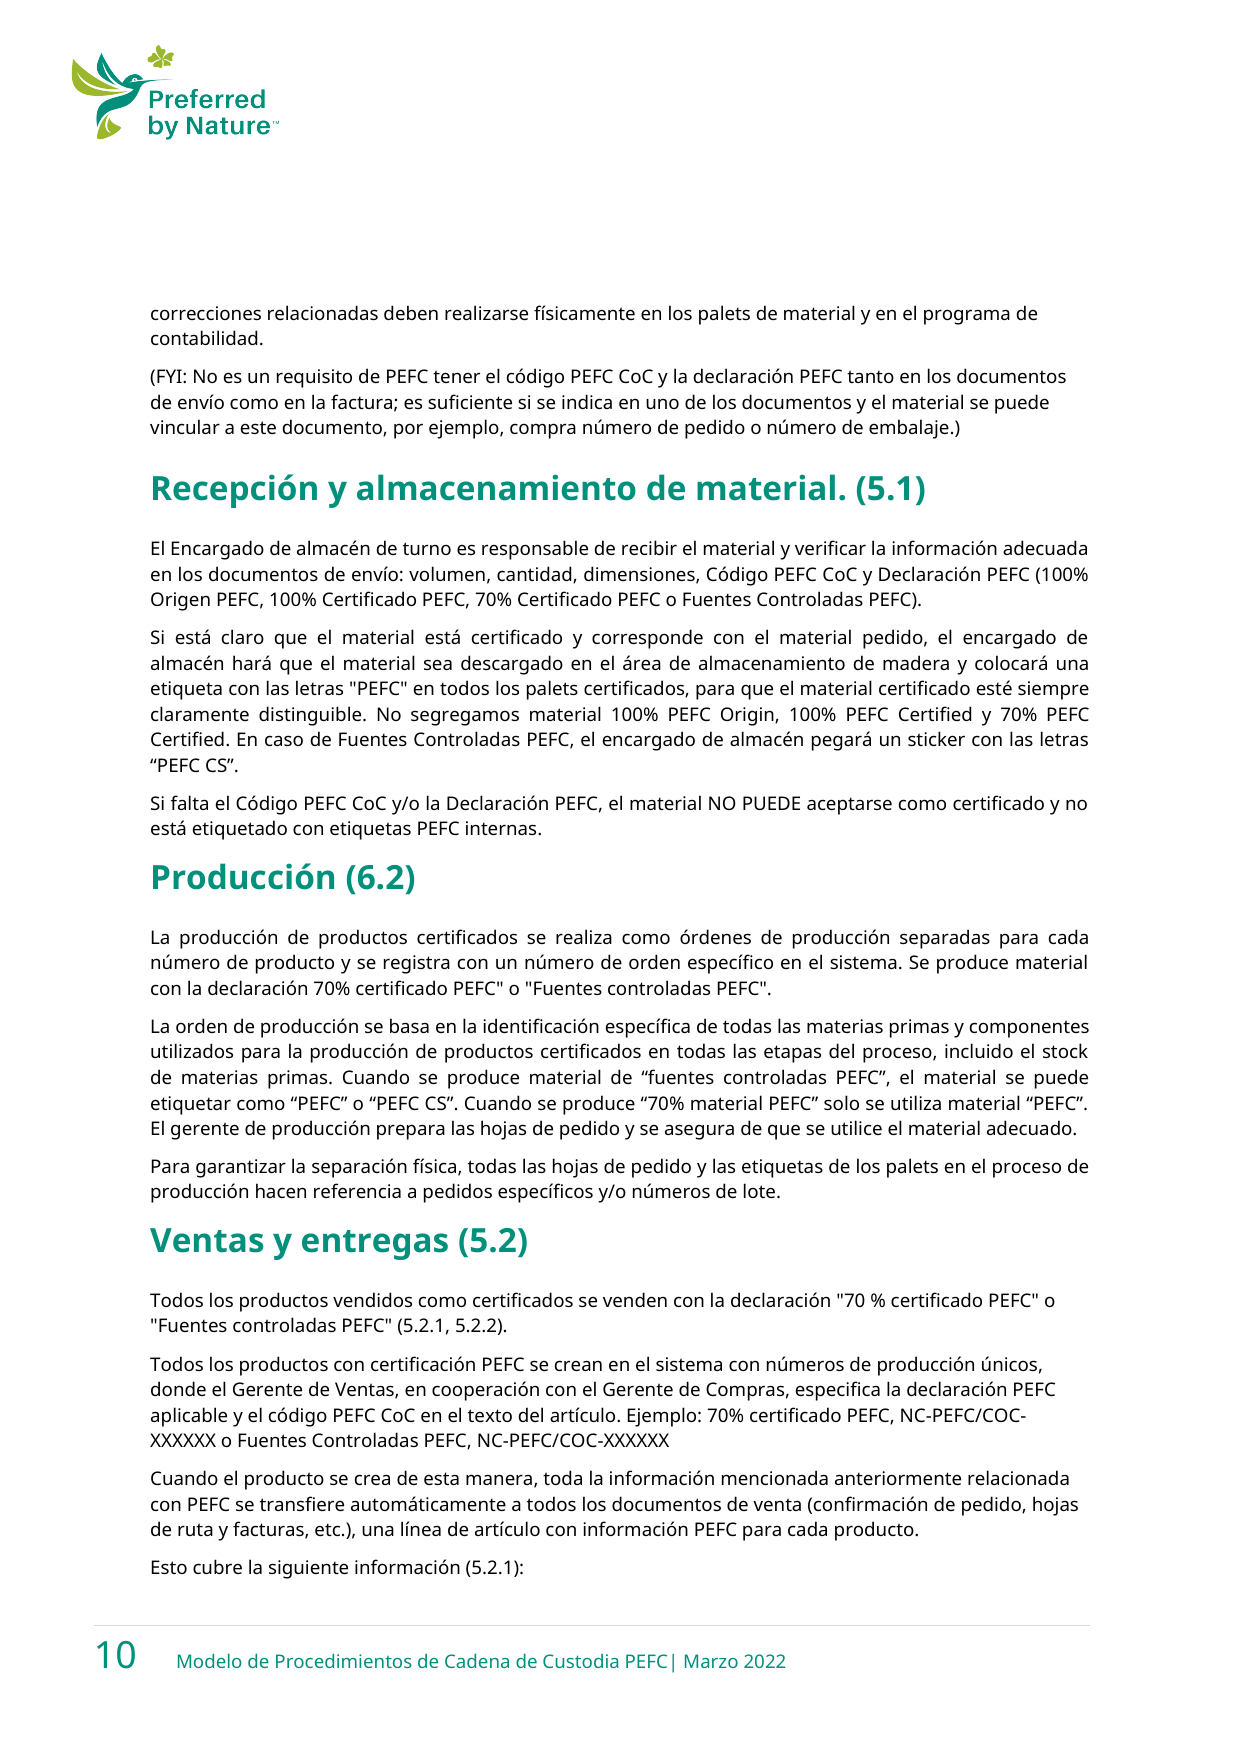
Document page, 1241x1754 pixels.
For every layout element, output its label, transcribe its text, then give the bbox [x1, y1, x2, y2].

subtitle (FYI: No es un requisito de PEFC tener el código PEFC CoC y la declaración PEFC tanto en los documentos de envío como en la factura; es suficiente si se indica en uno de los documentos y el material se puede vincular a este documento, por ejemplo, compra número de pedido o número de embalaje.) [150, 363, 1090, 440]
picture [45, 18, 307, 166]
text Esto cubre la siguiente información (5.2.1): [150, 1554, 1090, 1580]
subtitle Recepción y almacenamiento de material. (5.1) [150, 465, 1090, 511]
text Cuando el producto se crea de esta manera, toda la información mencionada anteriormente relacionada con PEFC se transfiere automáticamente a todos los documentos de venta (confirmación de pedido, hojas de ruta y facturas, etc.), una línea de artículo con información PEFC para cada producto. [150, 1465, 1090, 1542]
text La orden de producción se basa en la identificación específica de todas las materias primas y componentes utilizados para la producción de productos certificados en todas las etapas del proceso, incluido el stock de materias primas. Cuando se produce material de “fuentes controladas PEFC”, el material se puede etiquetar como “PEFC” o “PEFC CS”. Cuando se produce “70% material PEFC” solo se utiliza material “PEFC”. El gerente de producción prepara las hojas de pedido y se asegura de que se utilice el material adecuado. [150, 1013, 1090, 1141]
text Si falta el Código PEFC CoC y/o la Declaración PEFC, el material NO PUEDE aceptarse como certificado y no está etiquetado con etiquetas PEFC internas. [150, 790, 1090, 841]
text Todos los productos vendidos como certificados se venden con la declaración "70 % certificado PEFC" o "Fuentes controladas PEFC" (5.2.1, 5.2.2). [150, 1287, 1090, 1338]
text Todos los productos con certificación PEFC se crean en el sistema con números de producción únicos, donde el Gerente de Ventas, en cooperación con el Gerente de Compras, especifica la declaración PEFC aplicable y el código PEFC CoC en el texto del artículo. Ejemplo: 70% certificado PEFC, NC-PEFC/COC-XXXXXX o Fuentes Controladas PEFC, NC-PEFC/COC-XXXXXX [150, 1351, 1090, 1453]
text La producción de productos certificados se realiza como órdenes de producción separadas para cada número de producto y se registra con un número de orden específico en el sistema. Se produce material con la declaración 70% certificado PEFC" o "Fuentes controladas PEFC". [150, 924, 1090, 1001]
subtitle Producción (6.2) [150, 854, 1090, 899]
subtitle Ventas y entregas (5.2) [150, 1217, 1090, 1262]
text Si está claro que el material está certificado y corresponde con el material pedido, el encargado de almacén hará que el material sea descargado en el área de almacenamiento de madera y colocará una etiqueta con las letras "PEFC" en todos los palets certificados, para que el material certificado esté siempre claramente distinguible. No segregamos material 100% PEFC Origin, 100% PEFC Certified y 70% PEFC Certified. En caso de Fuentes Controladas PEFC, el encargado de almacén pegará un sticker con las letras “PEFC CS”. [150, 624, 1090, 778]
text Para garantizar la separación física, todas las hojas de pedido y las etiquetas de los palets en el proceso de producción hacen referencia a pedidos específicos y/o números de lote. [150, 1153, 1090, 1204]
text El Encargado de almacén de turno es responsable de recibir el material y verificar la información adecuada en los documentos de envío: volumen, cantidad, dimensiones, Código PEFC CoC y Declaración PEFC (100% Origen PEFC, 100% Certificado PEFC, 70% Certificado PEFC o Fuentes Controladas PEFC). [150, 536, 1090, 612]
